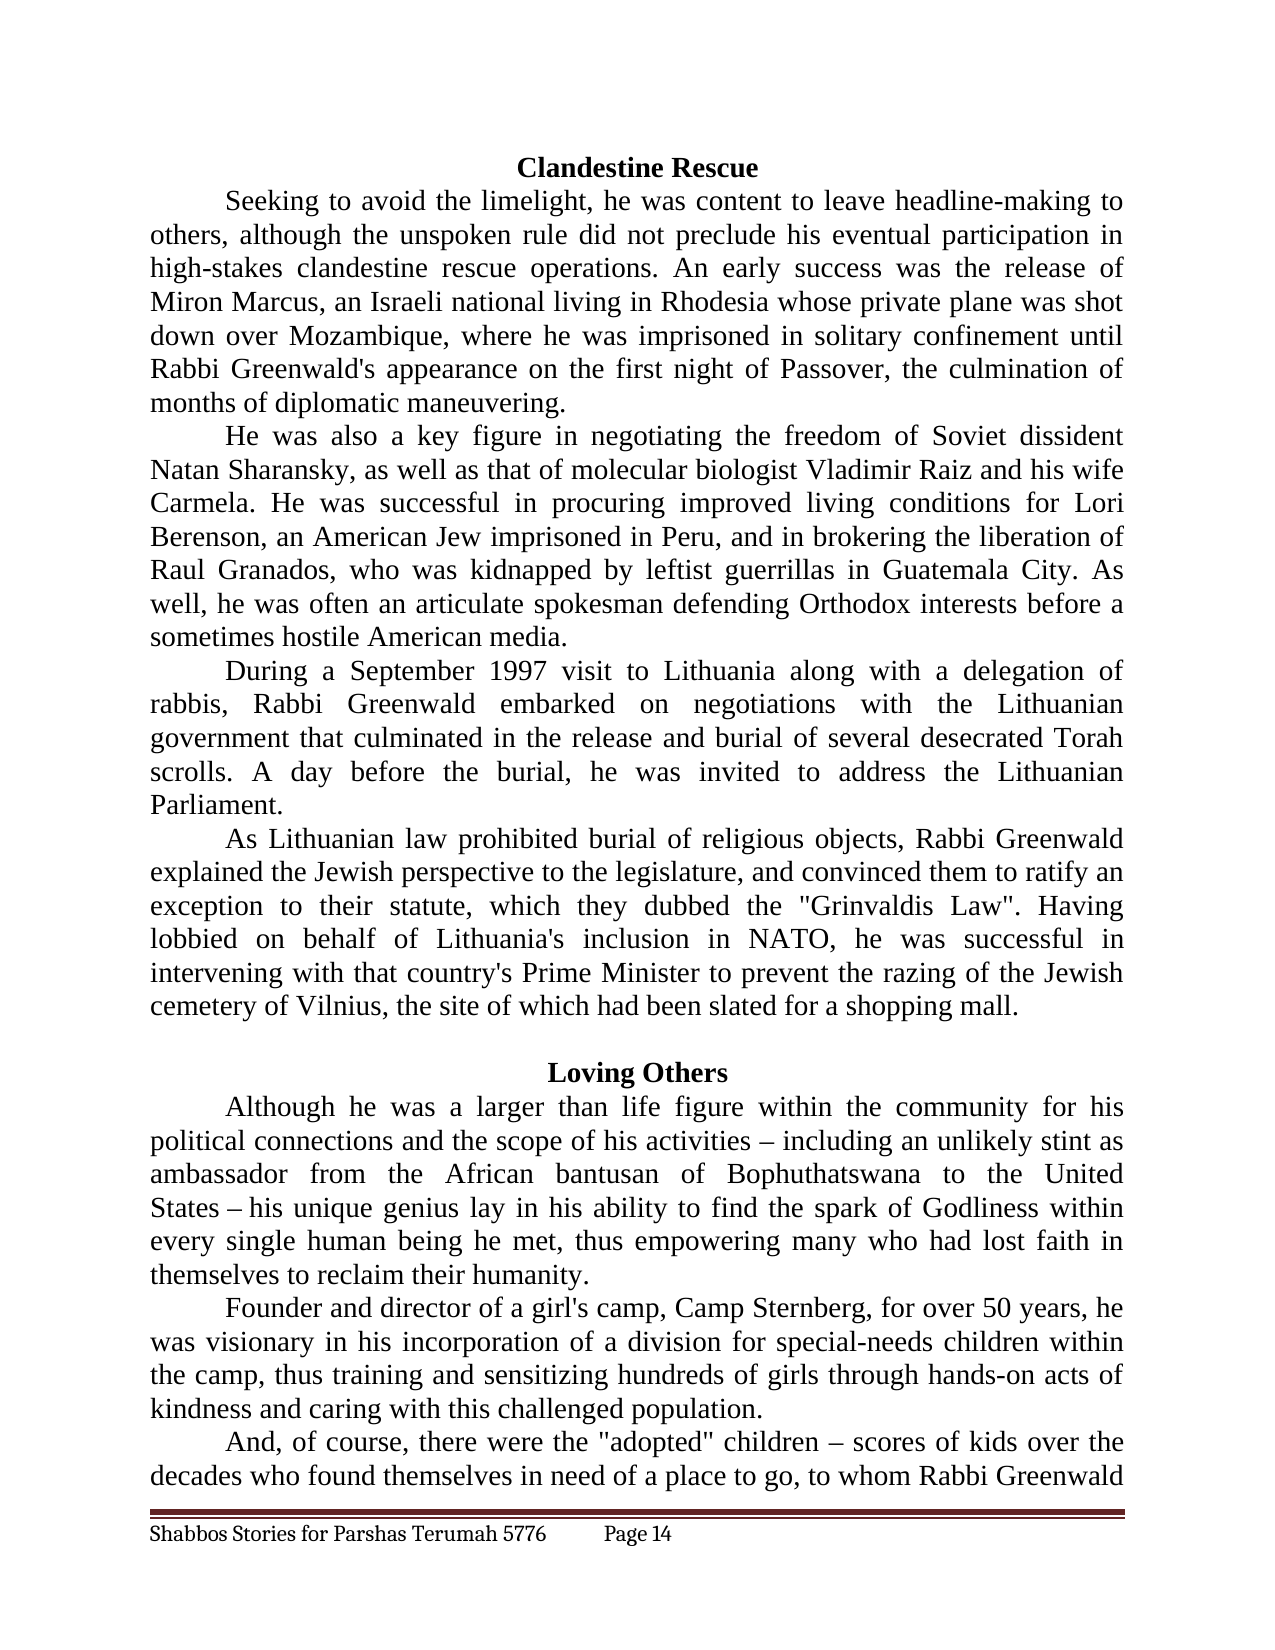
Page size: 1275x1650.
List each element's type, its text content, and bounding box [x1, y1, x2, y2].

text During a September 1997 visit to Lithuania along with a delegation of rabbis, Rabbi Greenwald embarked on negotiations with the Lithuanian government that culminated in the release and burial of several desecrated Torah scrolls. A day before the burial, he was invited to address the Lithuanian Parliament. [150, 653, 1125, 821]
text Although he was a larger than life figure within the community for his political connections and the scope of his activities – including an unlikely stint as ambassador from the African bantusan of Bophuthatswana to the United States – his unique genius lay in his ability to find the spark of Godliness within every single human being he met, thus empowering many who had lost faith in themselves to reclaim their humanity. [150, 1089, 1125, 1290]
text He was also a key figure in negotiating the freedom of Soviet dissident Natan Sharansky, as well as that of molecular biologist Vladimir Raiz and his wife Carmela. He was successful in procuring improved living conditions for Lori Berenson, an American Jew imprisoned in Peru, and in brokering the liberation of Raul Granados, who was kidnapped by leftist guerrillas in Guatemala City. As well, he was often an articulate spokesman defending Orthodox interests before a sometimes hostile American media. [150, 418, 1125, 653]
text Clandestine Rescue [150, 150, 1125, 183]
text As Lithuanian law prohibited burial of religious objects, Rabbi Greenwald explained the Jewish perspective to the legislature, and convinced them to ratify an exception to their statute, which they dubbed the "Grinvaldis Law". Having lobbied on behalf of Lithuania's inclusion in NATO, he was successful in intervening with that country's Prime Minister to prevent the razing of the Jewish cemetery of Vilnius, the site of which had been slated for a shopping mall. [150, 821, 1125, 1022]
text Founder and director of a girl's camp, Camp Sternberg, for over 50 years, he was visionary in his incorporation of a division for special-needs children within the camp, thus training and sensitizing hundreds of girls through hands-on acts of kindness and caring with this challenged population. [150, 1290, 1125, 1424]
text Loving Others [150, 1056, 1125, 1089]
text Seeking to avoid the limelight, he was content to leave headline-making to others, although the unspoken rule did not preclude his eventual participation in high-stakes clandestine rescue operations. An early success was the release of Miron Marcus, an Israeli national living in Rhodesia whose private plane was shot down over Mozambique, where he was imprisoned in solitary confinement until Rabbi Greenwald's appearance on the first night of Passover, the culmination of months of diplomatic maneuvering. [150, 183, 1125, 418]
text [150, 1424, 1125, 1492]
